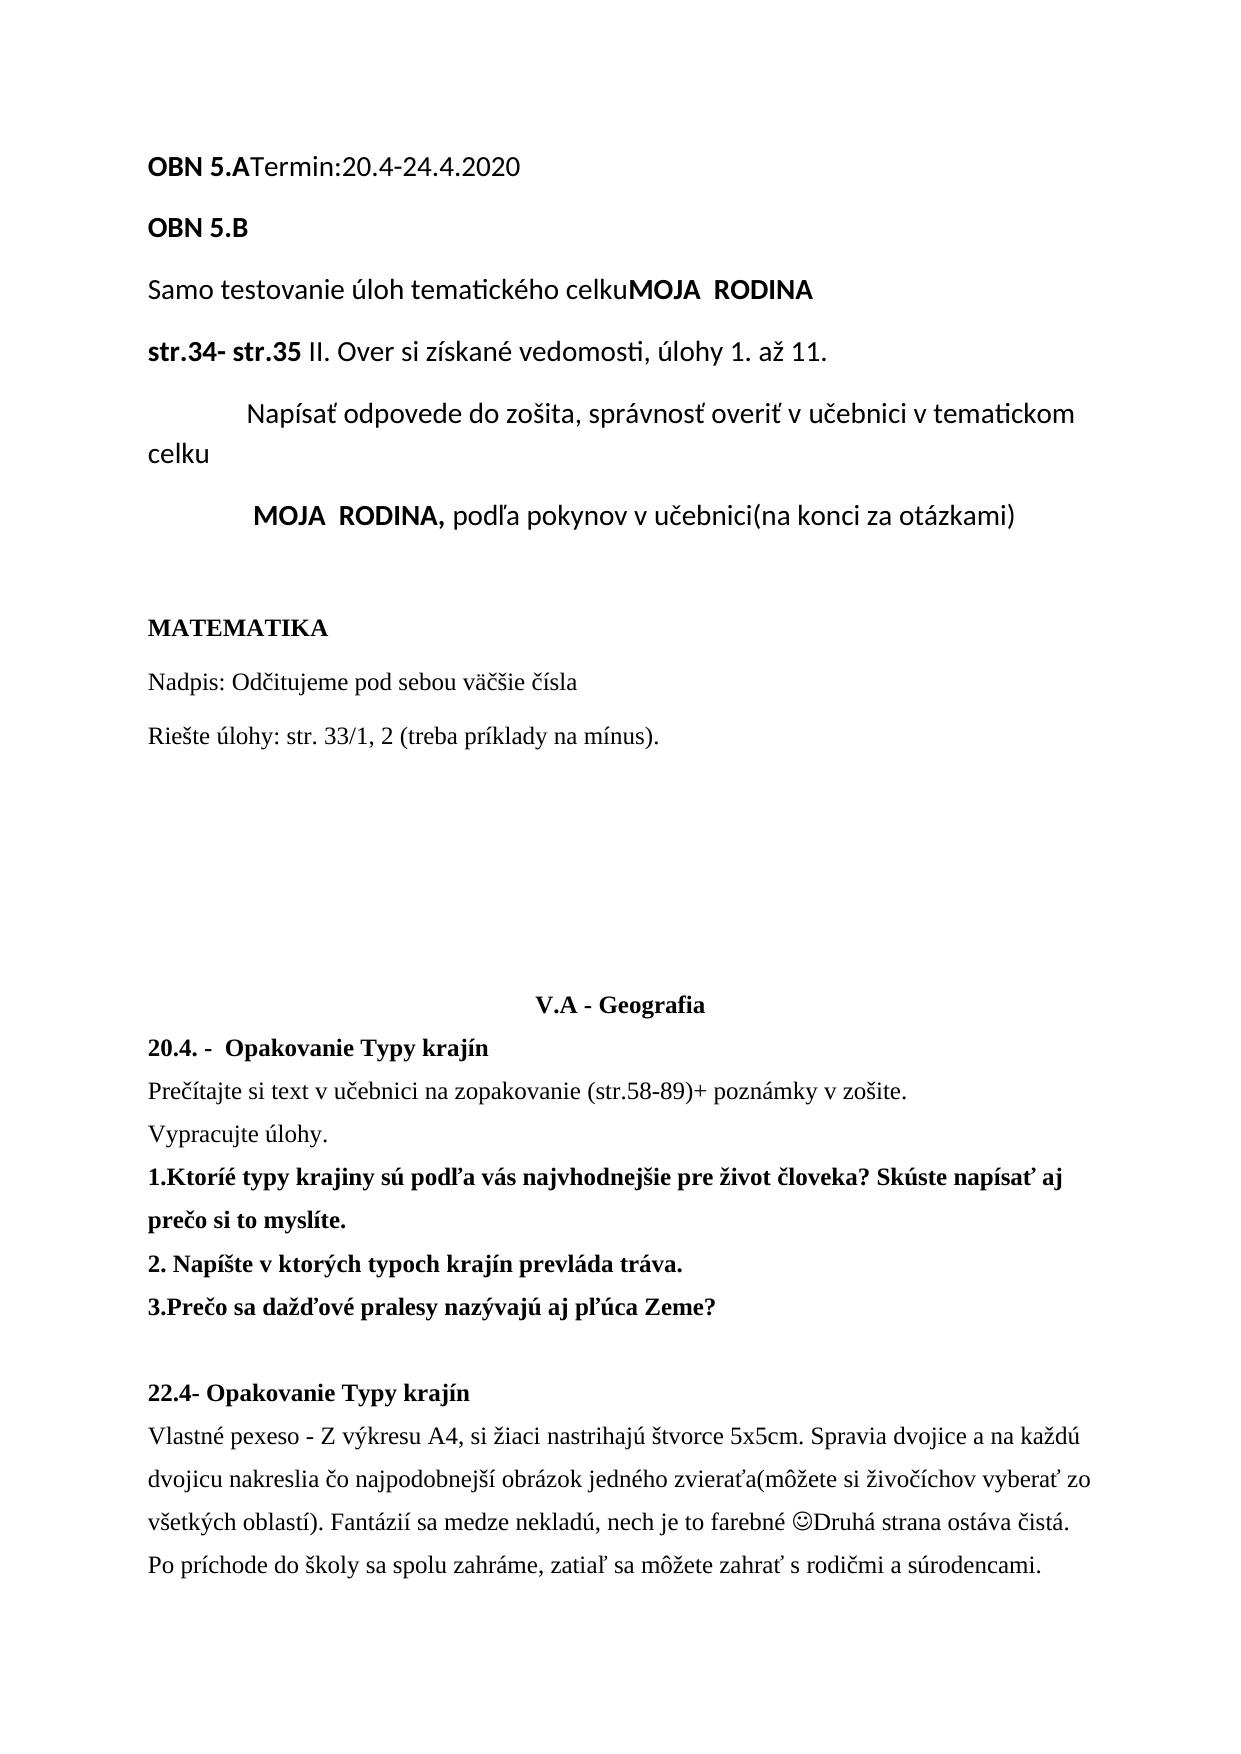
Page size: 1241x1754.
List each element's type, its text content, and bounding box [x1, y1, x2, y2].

text 1.Ktoríé typy krajiny sú podľa vás najvhodnejšie pre život človeka? Skúste napísať aj prečo si to myslíte. [148, 1162, 1093, 1234]
text Vypracujte úlohy. [148, 1119, 1093, 1148]
text Nadpis: Odčitujeme pod sebou väčšie čísla [148, 667, 1093, 696]
text 3.Prečo sa dažďové pralesy nazývajú aj pľúca Zeme? [148, 1292, 1093, 1321]
text 20.4. - Opakovanie Typy krajín [148, 1033, 1093, 1062]
text 2. Napíšte v ktorých typoch krajín prevláda tráva. [148, 1249, 1093, 1277]
text OBN 5.B [148, 209, 1093, 245]
text 22.4- Opakovanie Typy krajín [148, 1378, 1093, 1407]
text Napísať odpovede do zošita, správnosť overiť v učebnici v tematickom celku [148, 395, 1093, 471]
text MOJA RODINA, podľa pokynov v učebnici(na konci za otázkami) [148, 497, 1093, 533]
text Vlastné pexeso - Z výkresu A4, si žiaci nastrihajú štvorce 5x5cm. Spravia dvojice a na každú dvojicu nakreslia čo najpodobnejší obrázok jedného zvieraťa(môžete si živočíchov vyberať zo všetkých oblastí). Fantázií sa medze nekladú, nech je to farebné Druhá strana ostáva čistá. Po príchode do školy sa spolu zahráme, zatiaľ sa môžete zahrať s rodičmi a súrodencami. [148, 1421, 1093, 1579]
text Riešte úlohy: str. 33/1, 2 (treba príklady na mínus). [148, 721, 1093, 749]
text OBN 5.ATermin:20.4-24.4.2020 [148, 148, 1093, 183]
text MATEMATIKA [148, 613, 1093, 642]
text str.34- str.35 II. Over si získané vedomosti, úlohy 1. až 11. [148, 333, 1093, 368]
text Prečítajte si text v učebnici na zopakovanie (str.58-89)+ poznámky v zošite. [148, 1076, 1093, 1105]
text V.A - Geografia [148, 990, 1093, 1019]
text Samo testovanie úloh tematického celkuMOJA RODINA [148, 271, 1093, 307]
